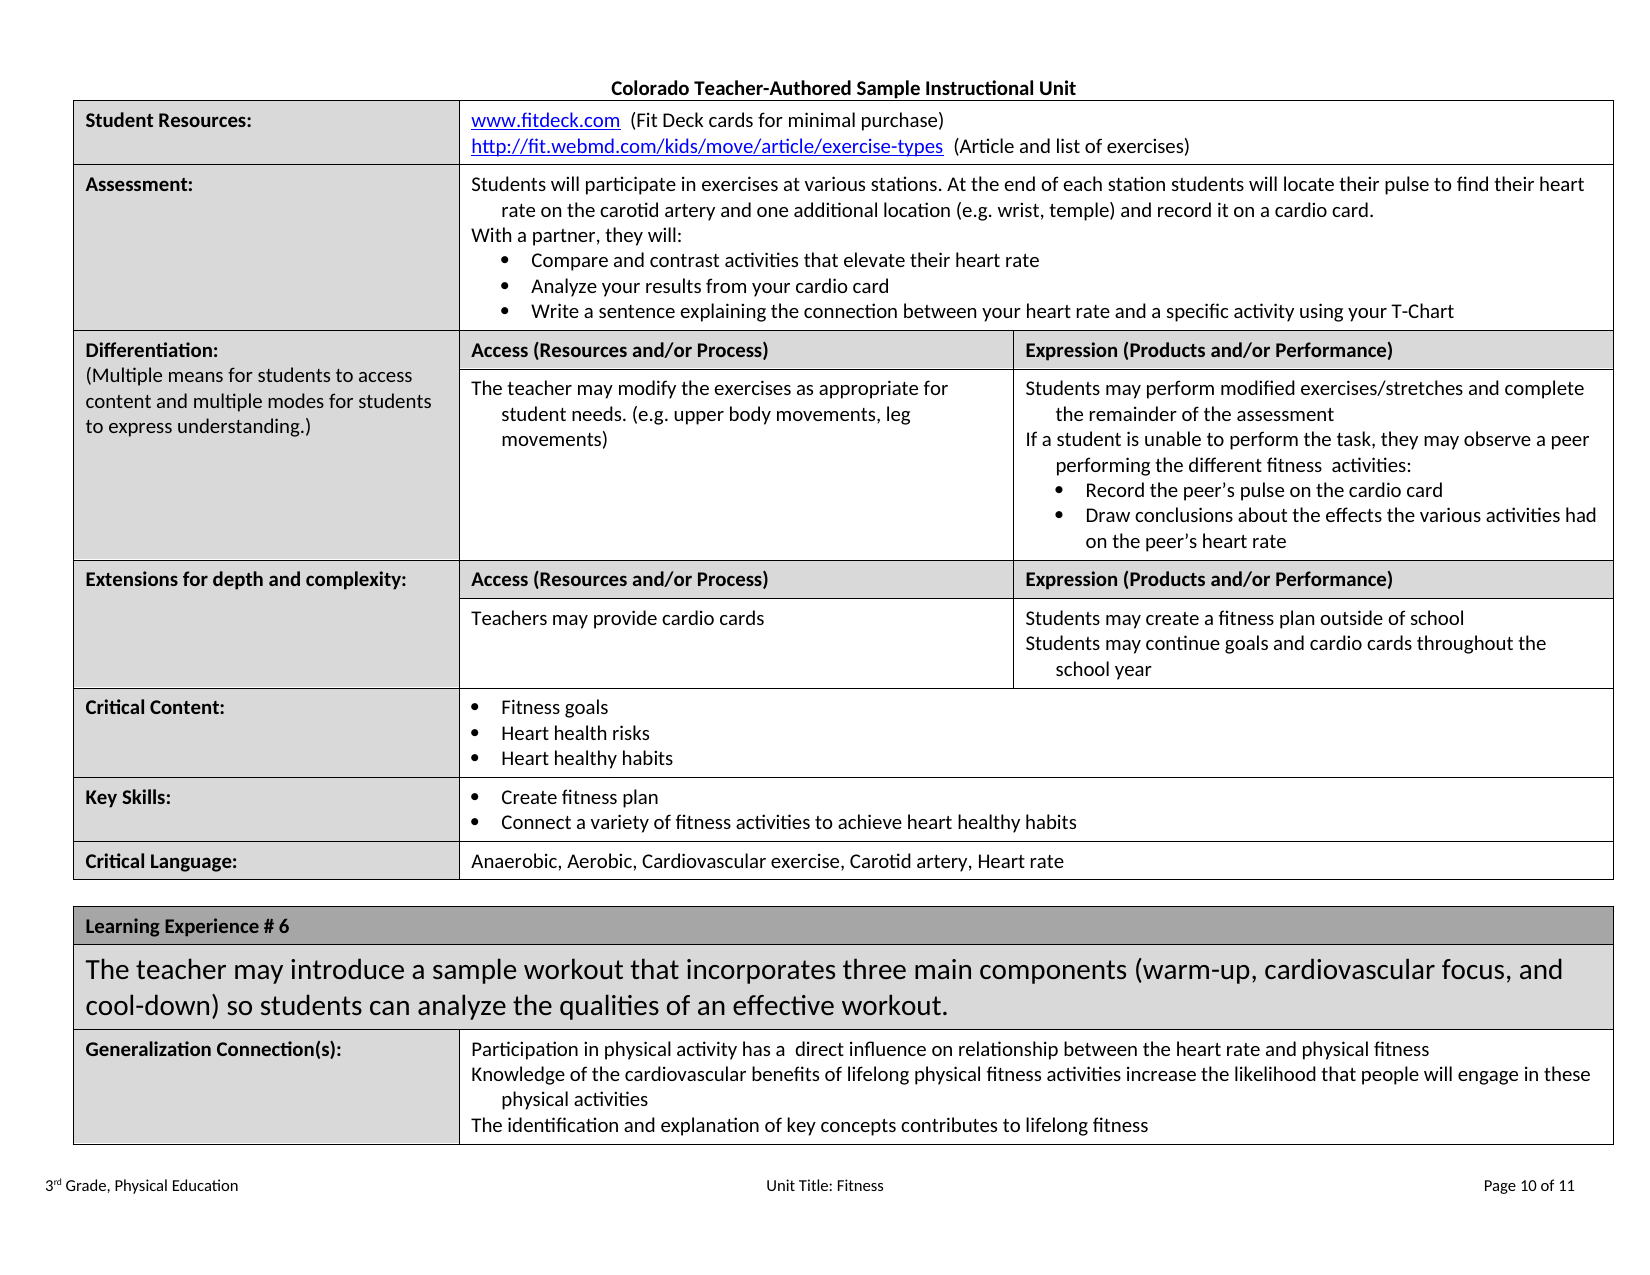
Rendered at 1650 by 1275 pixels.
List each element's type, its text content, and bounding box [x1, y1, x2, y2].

table_cell Participation in physical activity has a direct influence on relationship between the heart rate and physical fitness Knowledge of the cardiovascular benefits of lifelong physical fitness activities increase the likelihood that people will engage in these physical activities The identification and explanation of key concepts contributes to lifelong fitness [460, 1030, 1613, 1143]
table_cell Expression (Products and/or Performance) [1014, 561, 1613, 598]
table_cell Critical Language: [74, 842, 459, 879]
table_cell Critical Content: [74, 689, 459, 777]
table_cell Access (Resources and/or Process) [460, 561, 1013, 598]
table_cell Generalization Connection(s): [74, 1030, 459, 1143]
table_cell Teachers may provide cardio cards [460, 599, 1013, 687]
table_header Learning Experience # 6 [74, 907, 1613, 944]
table_cell Differentiation: (Multiple means for students to access content and multiple modes for students to express understanding.) [74, 331, 459, 559]
table_cell www.fitdeck.com (Fit Deck cards for minimal purchase) http://fit.webmd.com/kids/move/article/exercise-types (Article and list of exercises) [460, 101, 1613, 164]
table_cell Students will participate in exercises at various stations. At the end of each station students will locate their pulse to find their heart rate on the carotid artery and one additional location (e.g. wrist, temple) and record it on a cardio card. With a partner, they will: Compare and contrast activities that elevate their heart rate Analyze your results from your cardio card Write a sentence explaining the connection between your heart rate and a specific activity using your T-Chart [460, 165, 1613, 330]
table_cell Students may create a fitness plan outside of school Students may continue goals and cardio cards throughout the school year [1014, 599, 1613, 687]
table_cell Access (Resources and/or Process) [460, 331, 1013, 368]
table_cell The teacher may modify the exercises as appropriate for student needs. (e.g. upper body movements, leg movements) [460, 370, 1013, 559]
table_cell Key Skills: [74, 778, 459, 841]
table_cell Students may perform modified exercises/stretches and complete the remainder of the assessment If a student is unable to perform the task, they may observe a peer performing the different fitness activities: Record the peer’s pulse on the cardio card Draw conclusions about the effects the various activities had on the peer’s heart rate [1014, 370, 1613, 559]
table_cell Expression (Products and/or Performance) [1014, 331, 1613, 368]
table_cell Extensions for depth and complexity: [74, 561, 459, 687]
table_cell Create fitness plan Connect a variety of fitness activities to achieve heart healthy habits [460, 778, 1613, 841]
table_cell The teacher may introduce a sample workout that incorporates three main components (warm-up, cardiovascular focus, and cool-down) so students can analyze the qualities of an effective workout. [74, 945, 1613, 1029]
table_cell Assessment: [74, 165, 459, 330]
table_cell Student Resources: [74, 101, 459, 164]
table_cell Anaerobic, Aerobic, Cardiovascular exercise, Carotid artery, Heart rate [460, 842, 1613, 879]
table_cell Fitness goals Heart health risks Heart healthy habits [460, 689, 1613, 777]
